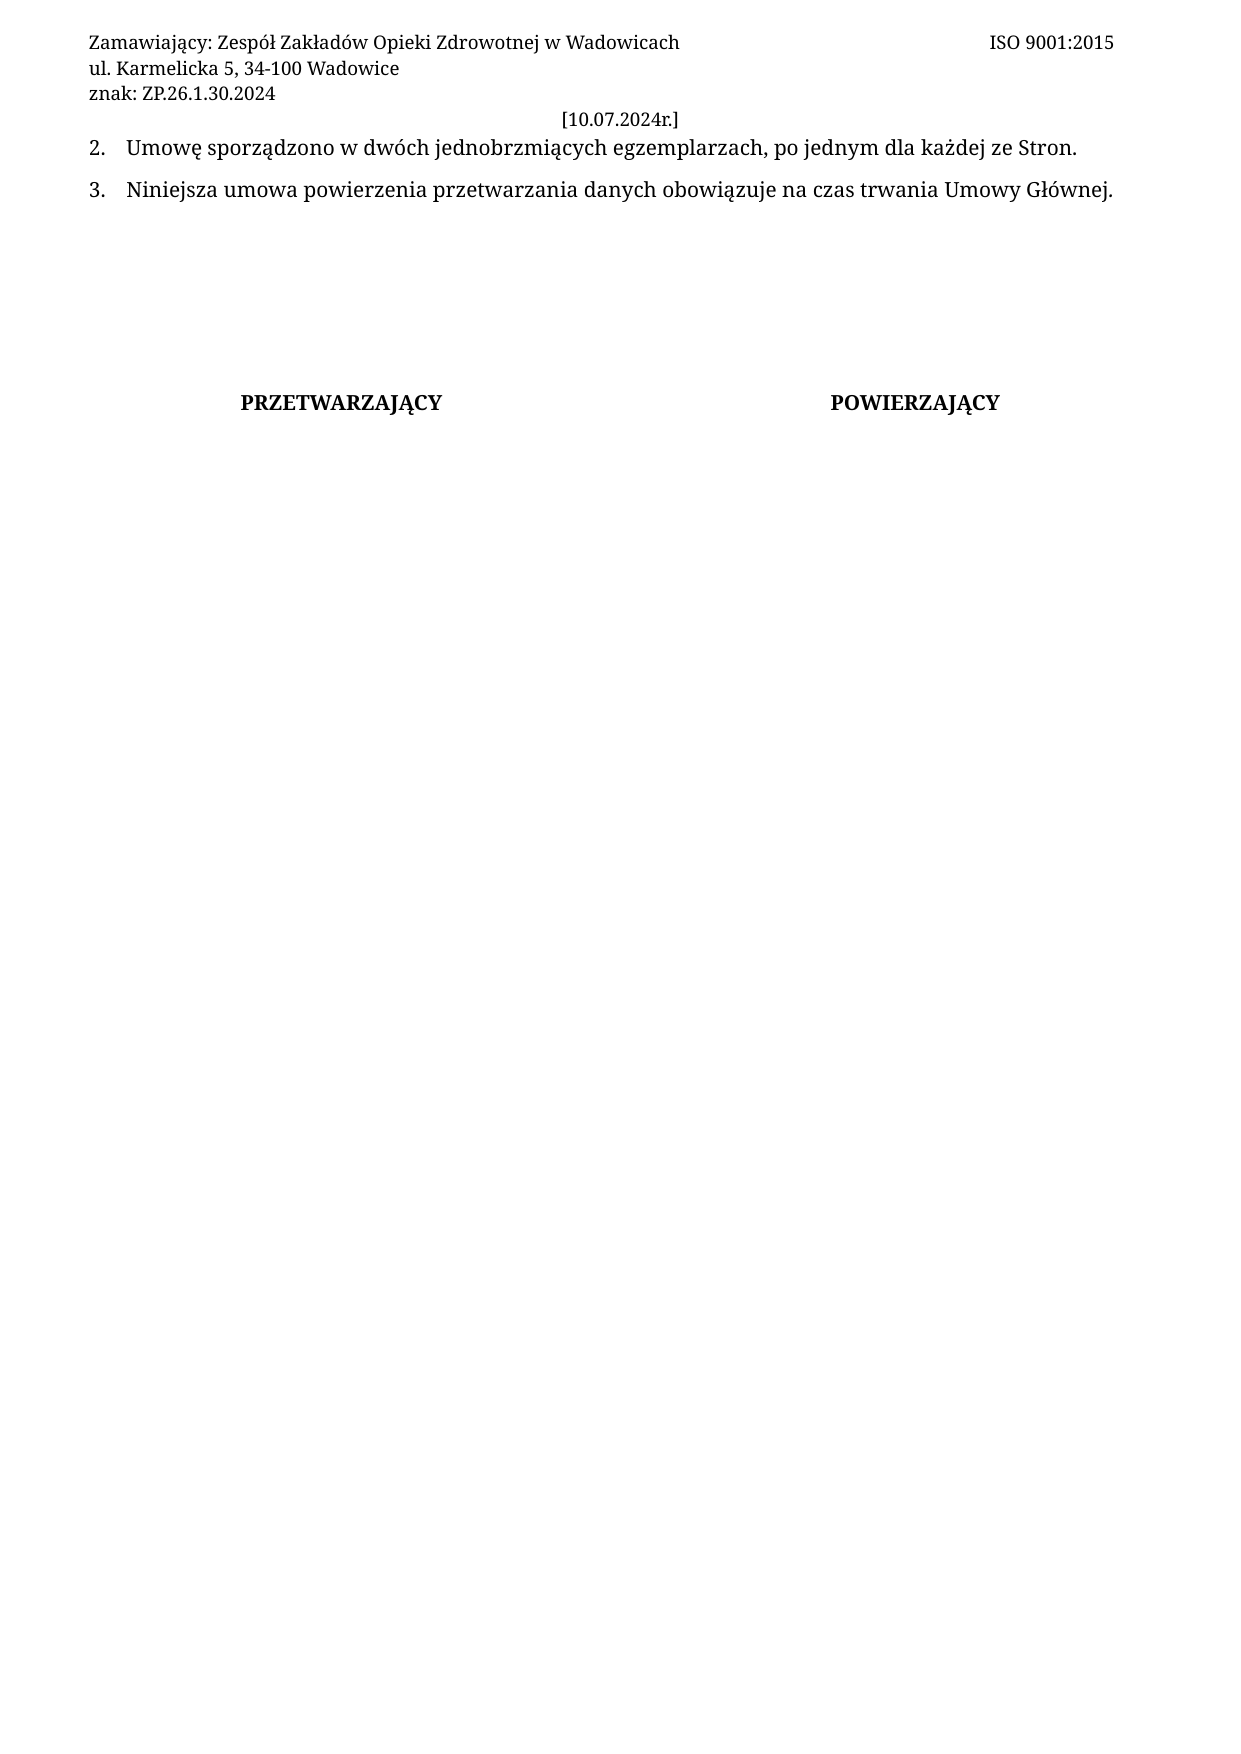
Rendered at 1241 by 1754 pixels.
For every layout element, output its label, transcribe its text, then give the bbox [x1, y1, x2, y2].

text PRZETWARZAJĄCY POWIERZAJĄCY [89, 388, 1152, 417]
list Niniejsza umowa powierzenia przetwarzania danych obowiązuje na czas trwania Umowy Głównej. [89, 176, 1152, 204]
list Umowę sporządzono w dwóch jednobrzmiących egzemplarzach, po jednym dla każdej ze Stron. [89, 133, 1152, 161]
